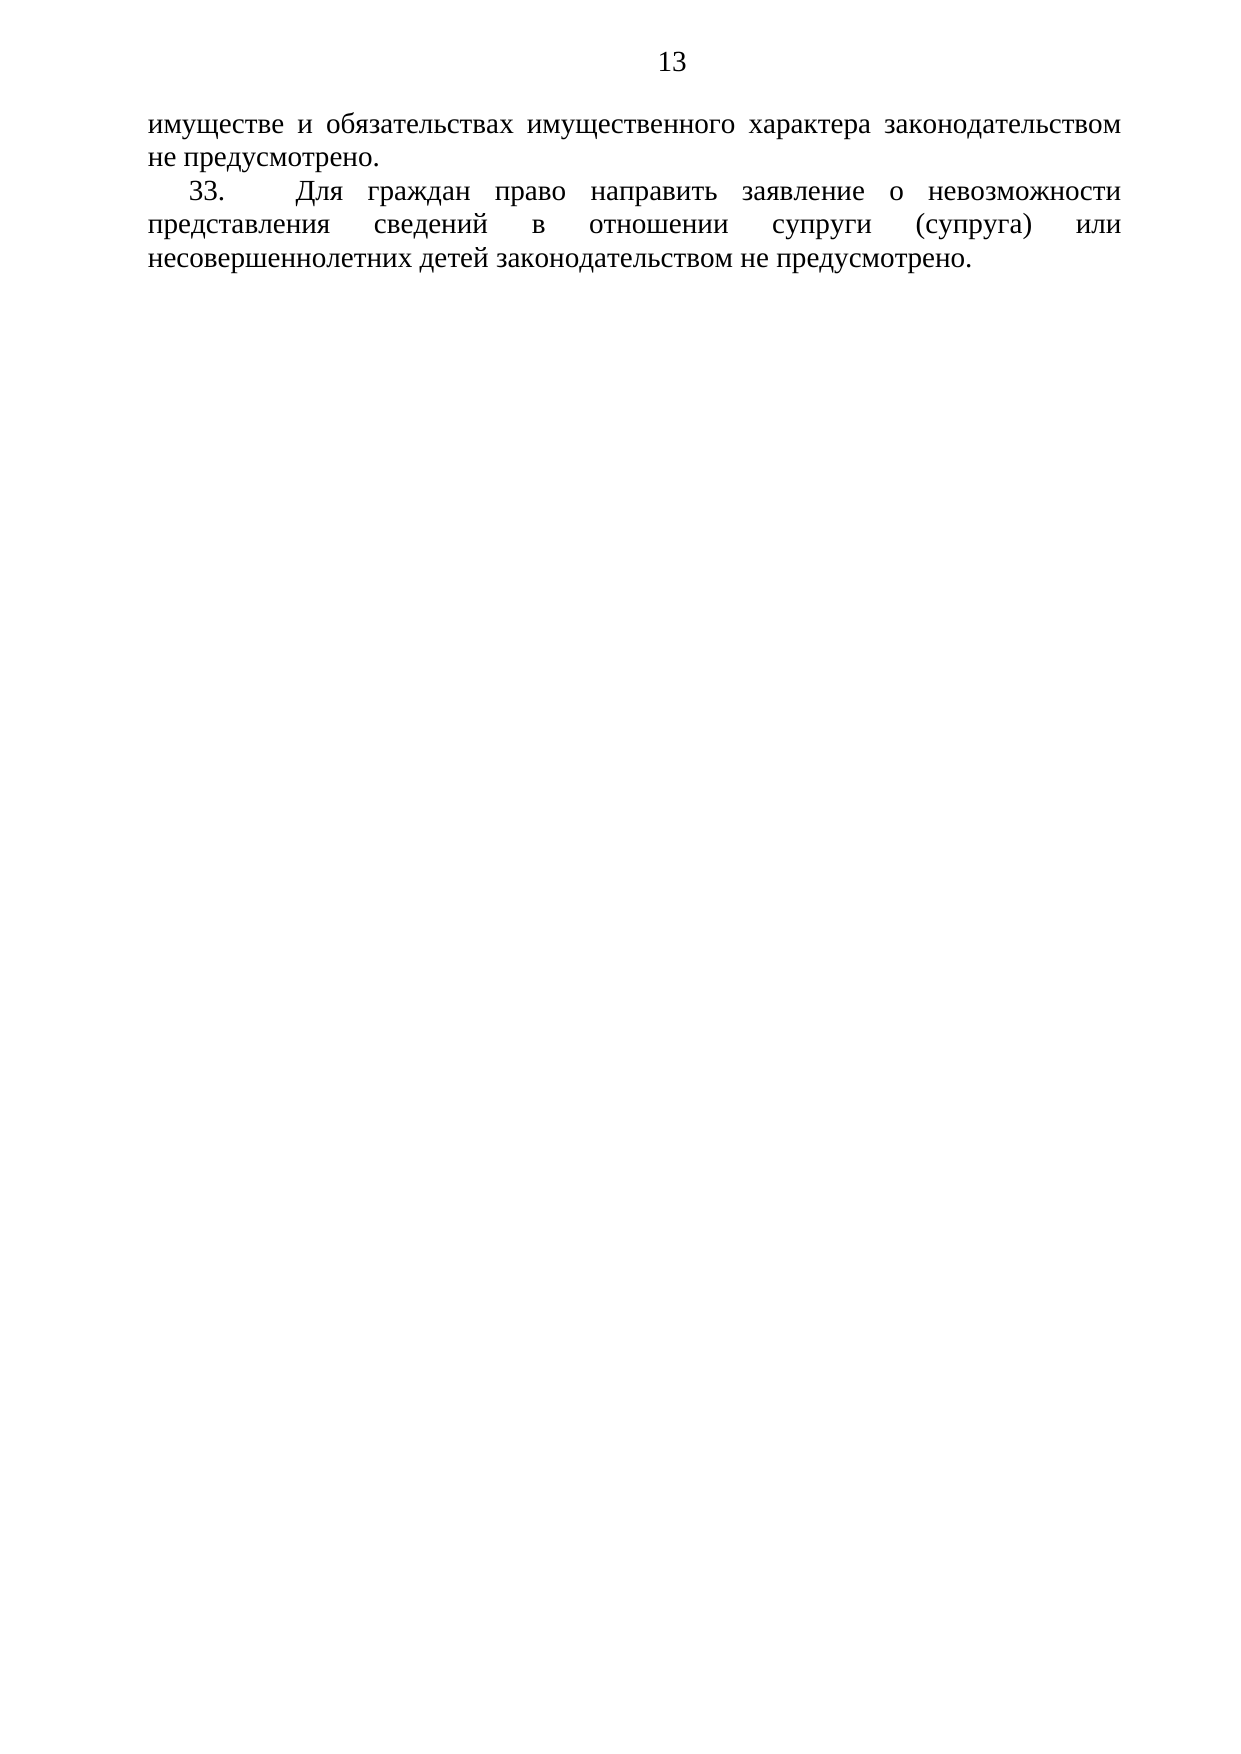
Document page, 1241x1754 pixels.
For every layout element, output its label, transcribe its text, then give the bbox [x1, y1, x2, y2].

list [148, 106, 1122, 173]
list Для граждан право направить заявление о невозможности представления сведений в отношении супруги (супруга) или несовершеннолетних детей законодательством не предусмотрено. [148, 173, 1122, 274]
